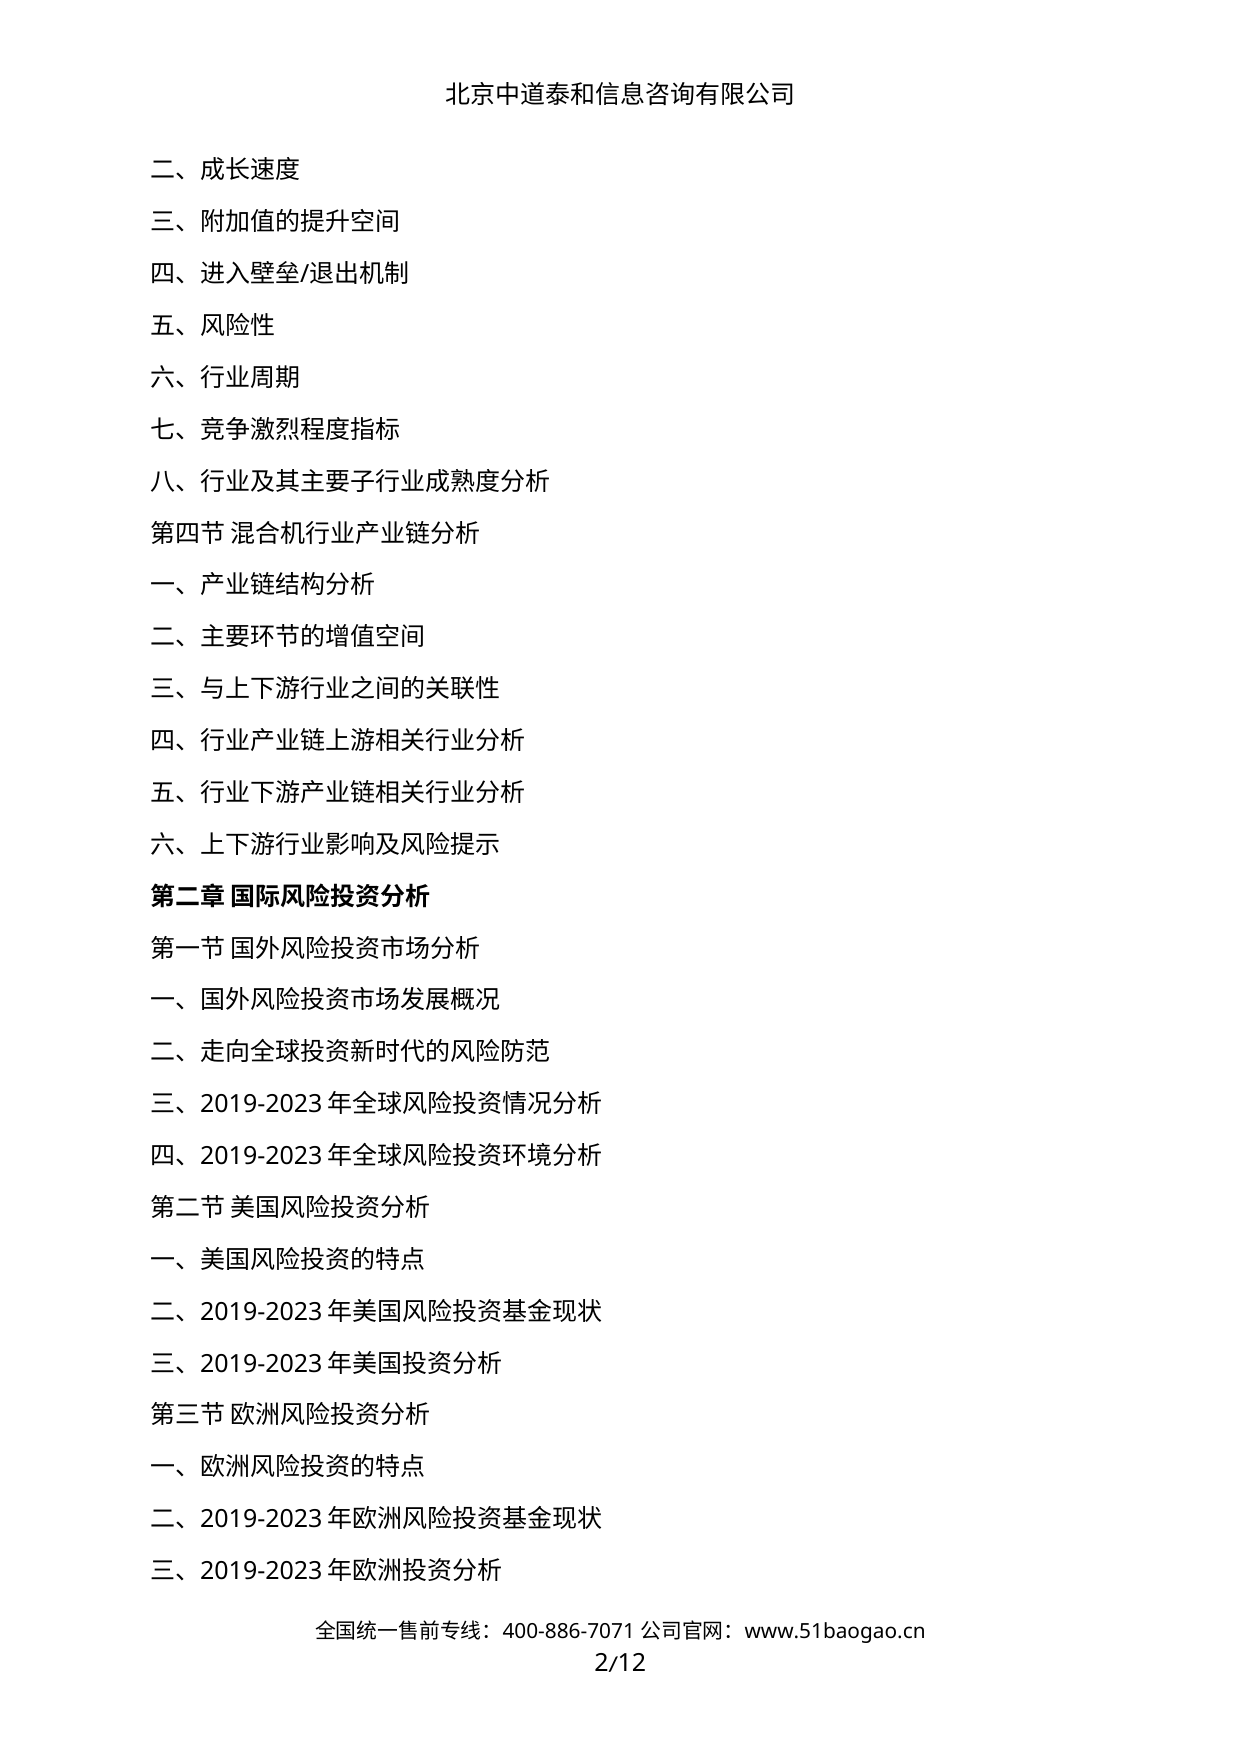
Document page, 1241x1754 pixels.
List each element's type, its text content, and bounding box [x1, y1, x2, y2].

text 第三节 欧洲风险投资分析 [150, 1395, 1090, 1431]
text 六、上下游行业影响及风险提示 [150, 824, 1090, 861]
text 八、行业及其主要子行业成熟度分析 [150, 461, 1090, 497]
text 五、风险性 [150, 306, 1090, 342]
text 一、欧洲风险投资的特点 [150, 1447, 1090, 1483]
text 二、2019-2023年欧洲风险投资基金现状 [150, 1499, 1090, 1535]
text 二、主要环节的增值空间 [150, 617, 1090, 653]
text 三、2019-2023年全球风险投资情况分析 [150, 1084, 1090, 1120]
text 三、与上下游行业之间的关联性 [150, 669, 1090, 705]
text 一、美国风险投资的特点 [150, 1239, 1090, 1276]
text 三、附加值的提升空间 [150, 202, 1090, 238]
text 六、行业周期 [150, 357, 1090, 394]
text 四、行业产业链上游相关行业分析 [150, 721, 1090, 757]
text 七、竞争激烈程度指标 [150, 409, 1090, 446]
text 四、进入壁垒/退出机制 [150, 254, 1090, 290]
text 三、2019-2023年欧洲投资分析 [150, 1551, 1090, 1587]
text 五、行业下游产业链相关行业分析 [150, 772, 1090, 809]
text 第四节 混合机行业产业链分析 [150, 513, 1090, 549]
text 第二章 国际风险投资分析 [150, 876, 1090, 912]
text 二、成长速度 [150, 150, 1090, 186]
text 一、产业链结构分析 [150, 565, 1090, 601]
text 三、2019-2023年美国投资分析 [150, 1343, 1090, 1379]
text 第二节 美国风险投资分析 [150, 1187, 1090, 1224]
text 二、走向全球投资新时代的风险防范 [150, 1032, 1090, 1068]
text 一、国外风险投资市场发展概况 [150, 980, 1090, 1016]
text 二、2019-2023年美国风险投资基金现状 [150, 1291, 1090, 1327]
text 四、2019-2023年全球风险投资环境分析 [150, 1136, 1090, 1172]
text 第一节 国外风险投资市场分析 [150, 928, 1090, 964]
